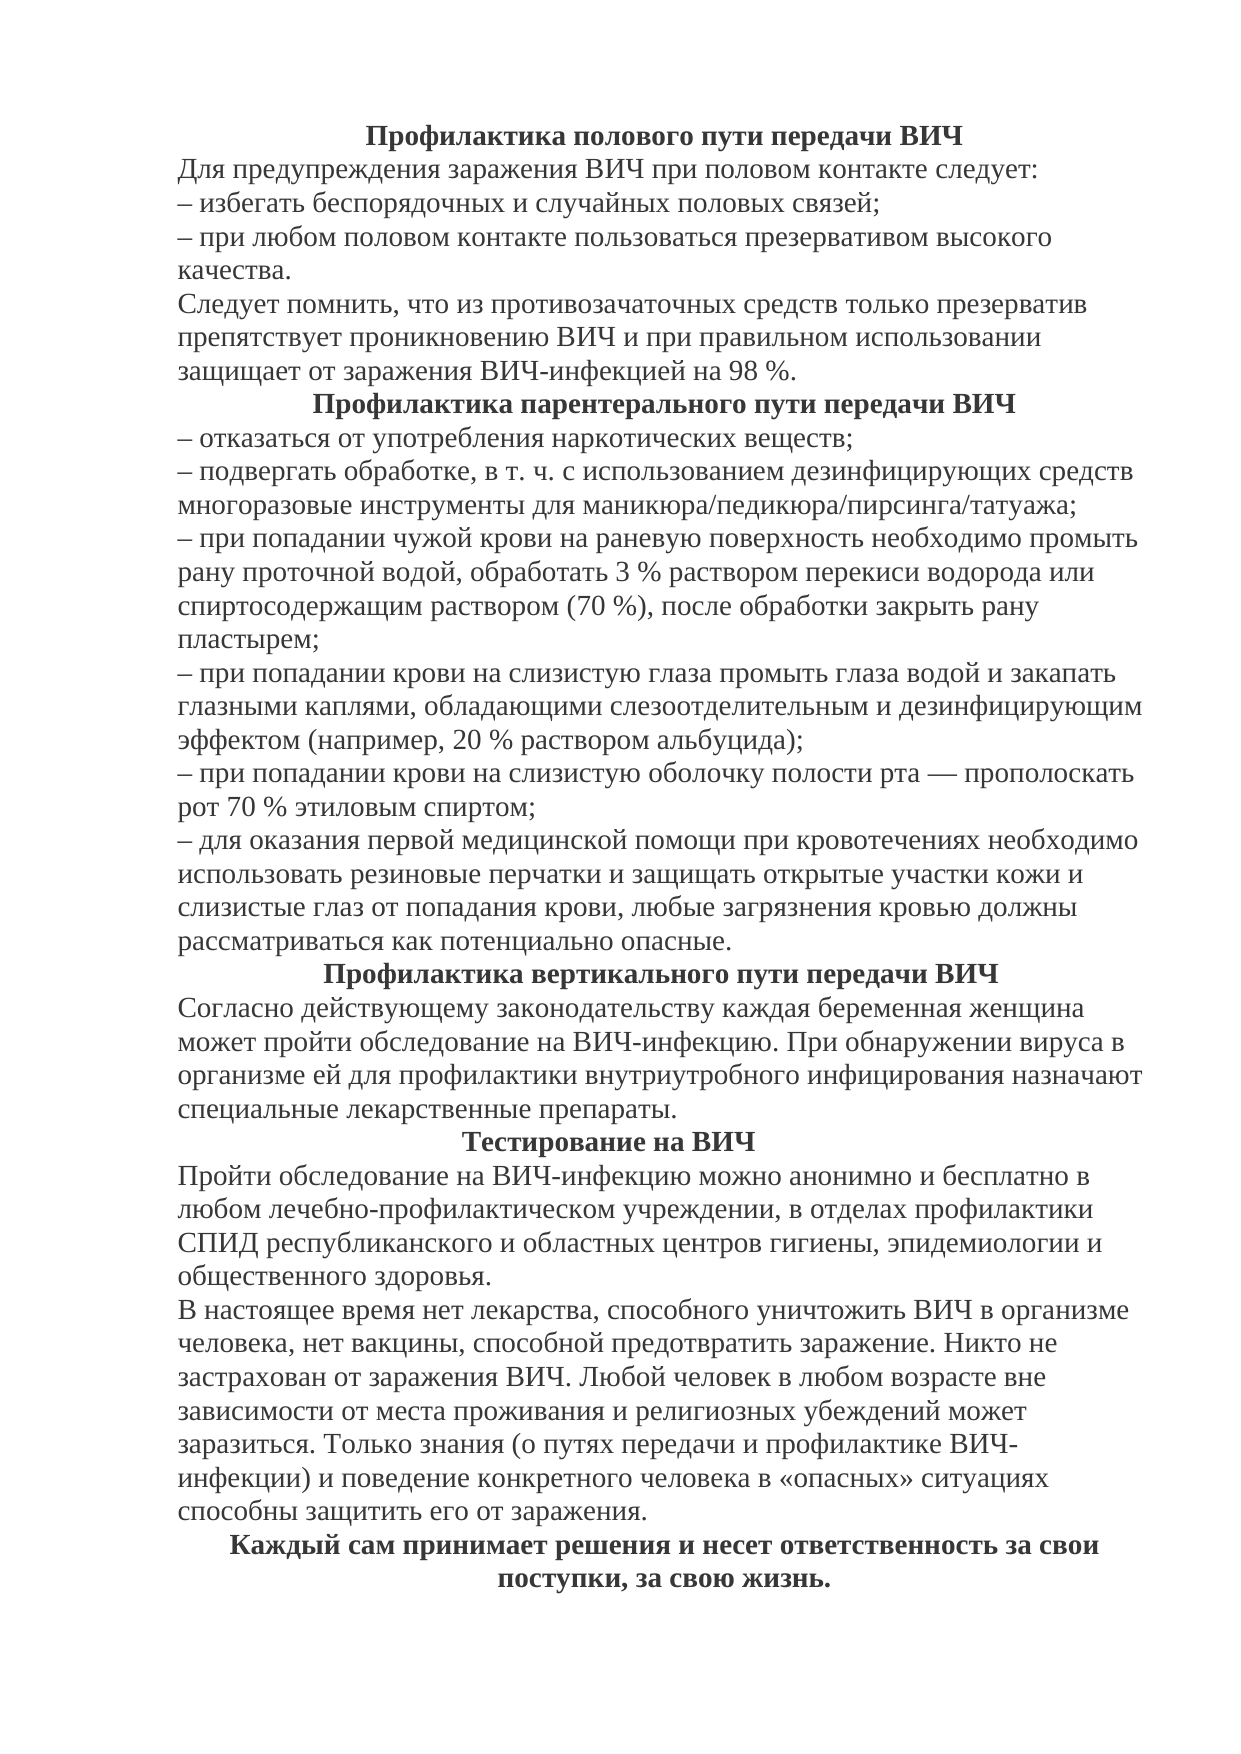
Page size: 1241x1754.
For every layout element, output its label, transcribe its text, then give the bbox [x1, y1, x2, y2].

text Профилактика полового пути передачи ВИЧ [177, 118, 1152, 152]
text Следует помнить, что из противозачаточных средств только презерватив препятствует проникновению ВИЧ и при правильном использовании защищает от заражения ВИЧ-инфекцией на 98 %. [177, 286, 1152, 386]
text – при попадании чужой крови на раневую поверхность необходимо промыть рану проточной водой, обработать 3 % раствором перекиси водорода или спиртосодержащим раствором (70 %), после обработки закрыть рану пластырем; [177, 521, 1152, 655]
text Тестирование на ВИЧ [177, 1124, 1152, 1158]
text Для предупреждения заражения ВИЧ при половом контакте следует: [177, 152, 1152, 185]
text – подвергать обработке, в т. ч. с использованием дезинфицирующих средств многоразовые инструменты для маникюра/педикюра/пирсинга/татуажа; [177, 453, 1152, 521]
text – при попадании крови на слизистую оболочку полости рта — прополоскать рот 70 % этиловым спиртом; [177, 755, 1152, 822]
text – при любом половом контакте пользоваться презервативом высокого качества. [177, 219, 1152, 286]
text – при попадании крови на слизистую глаза промыть глаза водой и закапать глазными каплями, обладающими слезоотделительным и дезинфицирующим эффектом (например, 20 % раствором альбуцида); [177, 655, 1152, 755]
text Пройти обследование на ВИЧ-инфекцию можно анонимно и бесплатно в любом лечебно-профилактическом учреждении, в отделах профилактики СПИД республиканского и областных центров гигиены, эпидемиологии и общественного здоровья. [177, 1158, 1152, 1292]
text Профилактика вертикального пути передачи ВИЧ [177, 957, 1152, 990]
text – для оказания первой медицинской помощи при кровотечениях необходимо использовать резиновые перчатки и защищать открытые участки кожи и слизистые глаз от попадания крови, любые загрязнения кровью должны рассматриваться как потенциально опасные. [177, 822, 1152, 957]
text – отказаться от употребления наркотических веществ; [177, 420, 1152, 453]
text Каждый сам принимает решения и несет ответственность за свои поступки, за свою жизнь. [177, 1527, 1152, 1594]
text В настоящее время нет лекарства, способного уничтожить ВИЧ в организме человека, нет вакцины, способной предотвратить заражение. Никто не застрахован от заражения ВИЧ. Любой человек в любом возрасте вне зависимости от места проживания и религиозных убеждений может заразиться. Только знания (о путях передачи и профилактике ВИЧ-инфекции) и поведение конкретного человека в «опасных» ситуациях способны защитить его от заражения. [177, 1292, 1152, 1527]
text – избегать беспорядочных и случайных половых связей; [177, 185, 1152, 219]
text Согласно действующему законодательству каждая беременная женщина может пройти обследование на ВИЧ-инфекцию. При обнаружении вируса в организме ей для профилактики внутриутробного инфицирования назначают специальные лекарственные препараты. [177, 990, 1152, 1124]
text Профилактика парентерального пути передачи ВИЧ [177, 386, 1152, 420]
